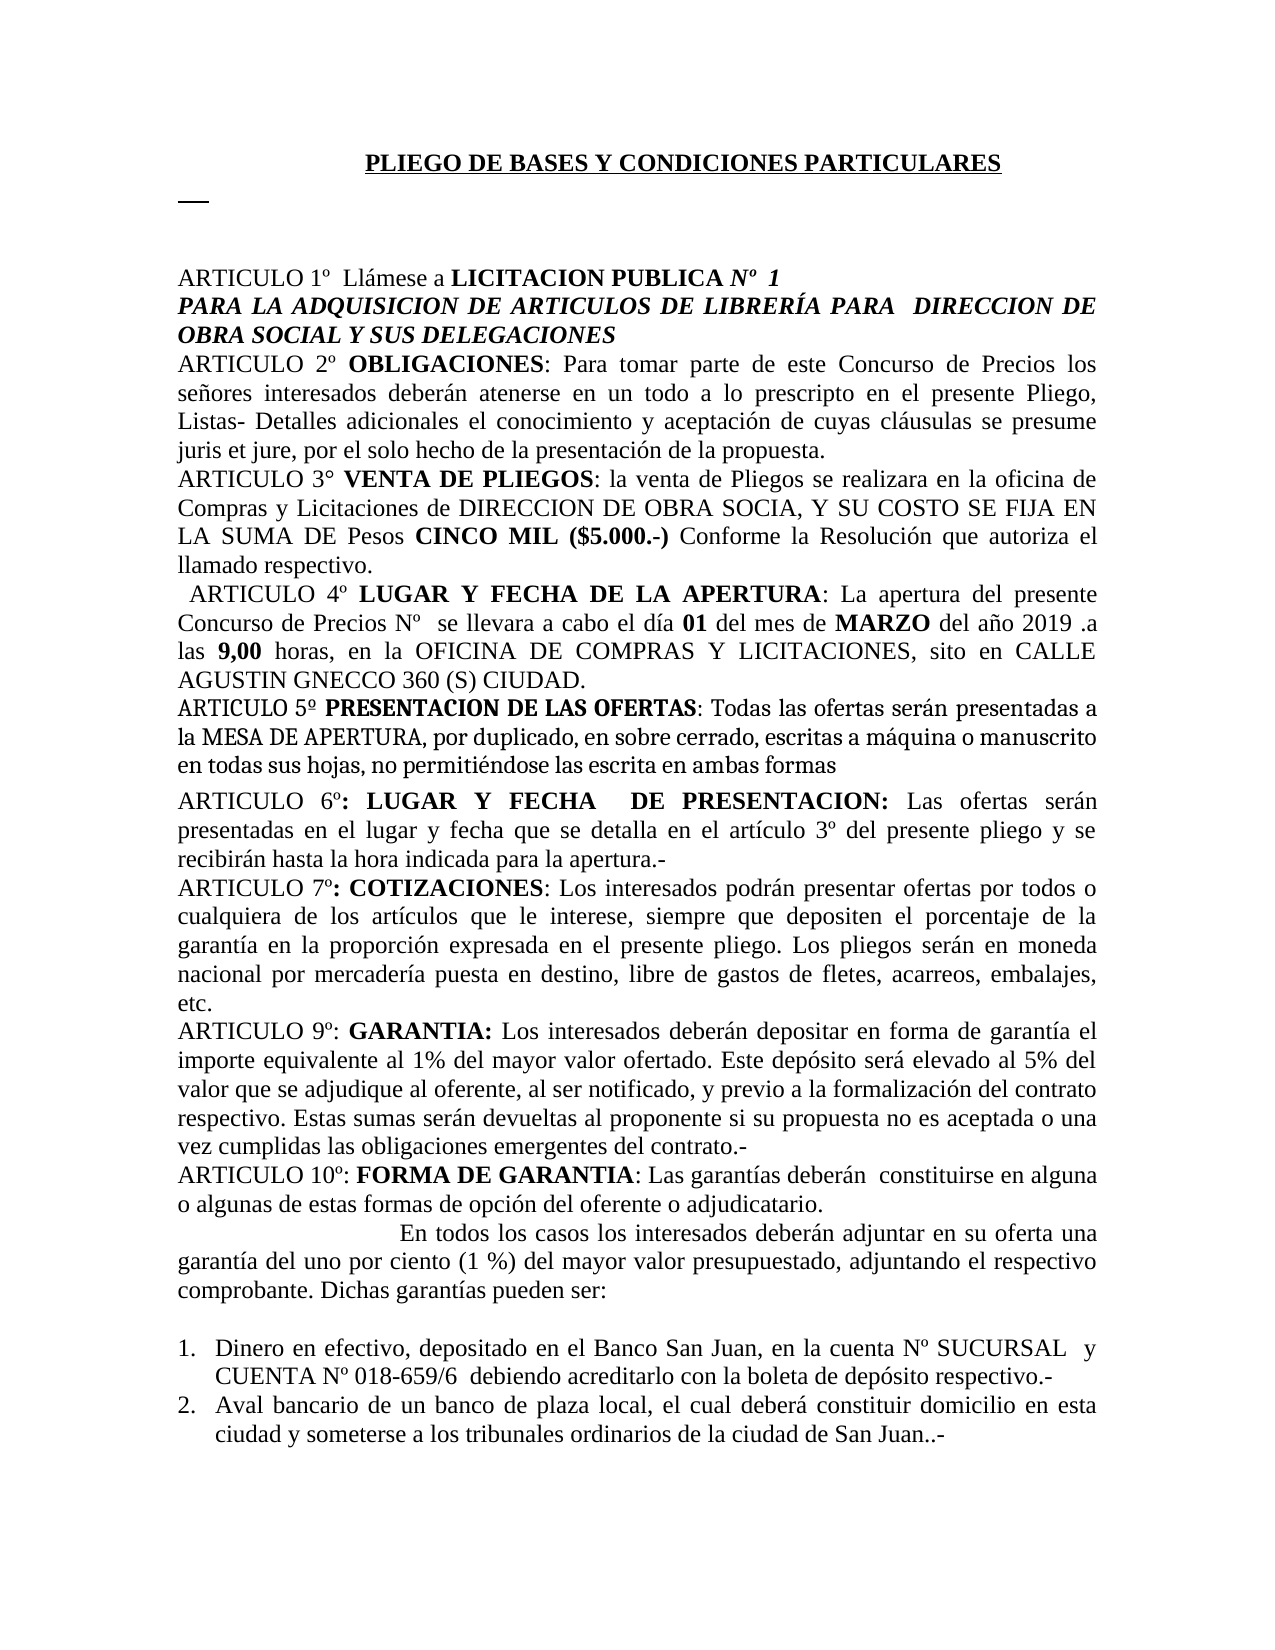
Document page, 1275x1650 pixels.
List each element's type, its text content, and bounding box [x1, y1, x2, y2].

list Aval bancario de un banco de plaza local, el cual deberá constituir domicilio en esta ciudad y someterse a los tribunales ordinarios de la ciudad de San Juan..- [177, 1390, 1098, 1448]
text ARTICULO 9º: GARANTIA: Los interesados deberán depositar en forma de garantía el importe equivalente al 1% del mayor valor ofertado. Este depósito será elevado al 5% del valor que se adjudique al oferente, al ser notificado, y previo a la formalización del contrato respectivo. Estas sumas serán devueltas al proponente si su propuesta no es aceptada o una vez cumplidas las obligaciones emergentes del contrato.- [177, 1016, 1098, 1160]
text ARTICULO 1º Llámese a LICITACION PUBLICA Nº 1 [177, 263, 1098, 291]
text ARTICULO 2º OBLIGACIONES: Para tomar parte de este Concurso de Precios los señores interesados deberán atenerse en un todo a lo prescripto en el presente Pliego, Listas- Detalles adicionales el conocimiento y aceptación de cuyas cláusulas se presume juris et jure, por el solo hecho de la presentación de la propuesta. [177, 349, 1098, 464]
list Dinero en efectivo, depositado en el Banco San Juan, en la cuenta Nº SUCURSAL y CUENTA Nº 018-659/6 debiendo acreditarlo con la boleta de depósito respectivo.- [177, 1333, 1098, 1390]
text ARTICULO 7º: COTIZACIONES: Los interesados podrán presentar ofertas por todos o cualquiera de los artículos que le interese, siempre que depositen el porcentaje de la garantía en la proporción expresada en el presente pliego. Los pliegos serán en moneda nacional por mercadería puesta en destino, libre de gastos de fletes, acarreos, embalajes, etc. [177, 873, 1098, 1016]
text ARTICULO 10º: FORMA DE GARANTIA: Las garantías deberán constituirse en alguna o algunas de estas formas de opción del oferente o adjudicatario. [177, 1160, 1098, 1218]
text PARA LA ADQUISICION DE ARTICULOS DE LIBRERÍA PARA DIRECCION DE OBRA SOCIAL Y SUS DELEGACIONES [177, 291, 1098, 349]
text ARTICULO 6º: LUGAR Y FECHA DE PRESENTACION: Las ofertas serán presentadas en el lugar y fecha que se detalla en el artículo 3º del presente pliego y se recibirán hasta la hora indicada para la apertura.- [177, 786, 1098, 873]
subtitle ARTICULO 5º PRESENTACION DE LAS OFERTAS: Todas las ofertas serán presentadas a la MESA DE APERTURA, por duplicado, en sobre cerrado, escritas a máquina o manuscrito en todas sus hojas, no permitiéndose las escrita en ambas formas [177, 694, 1098, 780]
text ARTICULO 4º LUGAR Y FECHA DE LA APERTURA: La apertura del presente Concurso de Precios Nº se llevara a cabo el día 01 del mes de MARZO del año 2019 .a las 9,00 horas, en la OFICINA DE COMPRAS Y LICITACIONES, sito en CALLE AGUSTIN GNECCO 360 (S) CIUDAD. [177, 579, 1098, 694]
text PLIEGO DE BASES Y CONDICIONES PARTICULARES [177, 148, 1098, 176]
text En todos los casos los interesados deberán adjuntar en su oferta una garantía del uno por ciento (1 %) del mayor valor presupuestado, adjuntando el respectivo comprobante. Dichas garantías pueden ser: [177, 1218, 1098, 1304]
text ARTICULO 3° VENTA DE PLIEGOS: la venta de Pliegos se realizara en la oficina de Compras y Licitaciones de DIRECCION DE OBRA SOCIA, Y SU COSTO SE FIJA EN LA SUMA DE Pesos CINCO MIL ($5.000.-) Conforme la Resolución que autoriza el llamado respectivo. [177, 464, 1098, 579]
